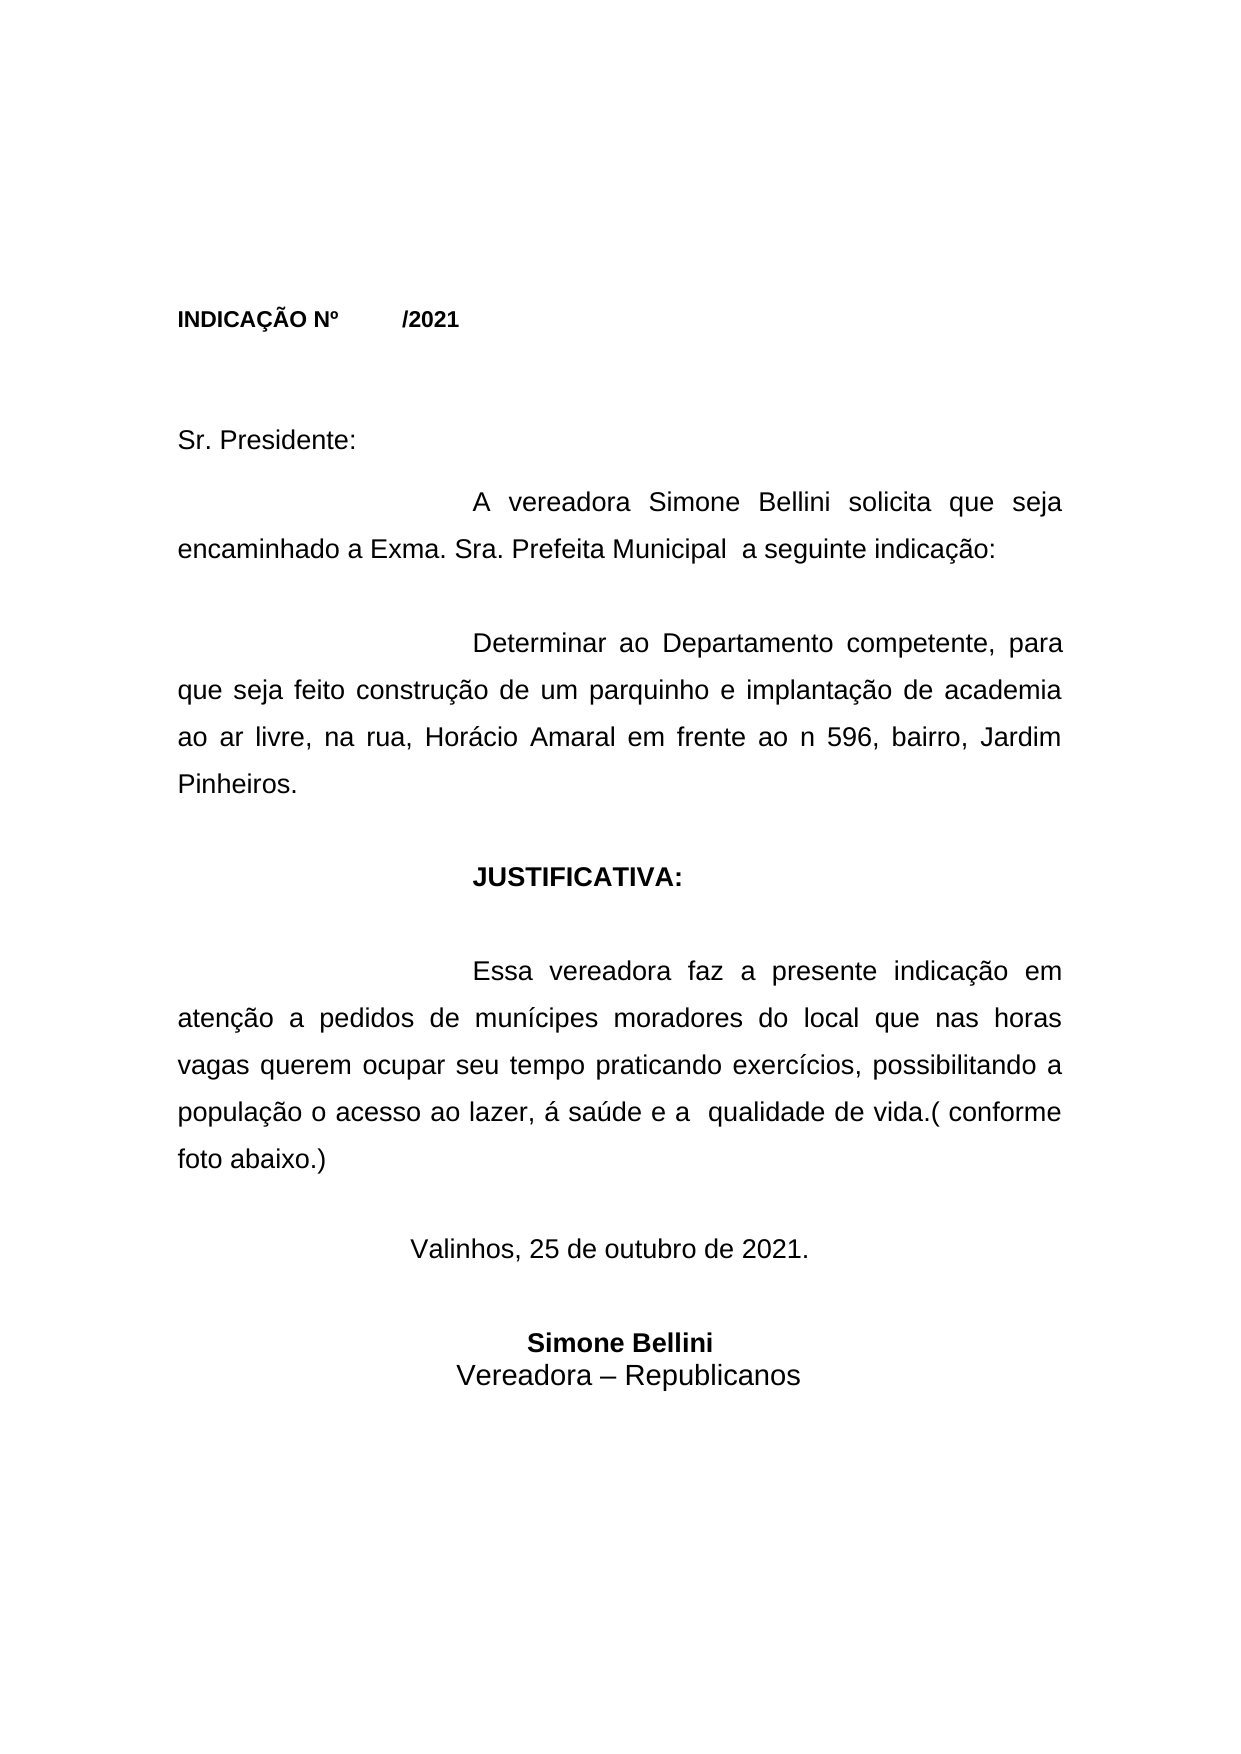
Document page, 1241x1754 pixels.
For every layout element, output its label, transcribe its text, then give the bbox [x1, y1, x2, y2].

text Essa vereadora faz a presente indicação em atenção a pedidos de munícipes moradores do local que nas horas vagas querem ocupar seu tempo praticando exercícios, possibilitando a população o acesso ao lazer, á saúde e a qualidade de vida.( conforme foto abaixo.) [177, 955, 1063, 1174]
text Valinhos, 25 de outubro de 2021. [177, 1233, 1063, 1264]
text Vereadora – Republicanos [177, 1358, 1080, 1392]
text Determinar ao Departamento competente, para que seja feito construção de um parquinho e implantação de academia ao ar livre, na rua, Horácio Amaral em frente ao n 596, bairro, Jardim Pinheiros. [177, 627, 1063, 799]
text JUSTIFICATIVA: [177, 861, 1063, 893]
text A vereadora Simone Bellini solicita que seja encaminhado a Exma. Sra. Prefeita Municipal a seguinte indicação: [177, 486, 1063, 564]
text INDICAÇÃO Nº /2021 [177, 306, 1063, 332]
text Sr. Presidente: [177, 424, 1063, 455]
text Simone Bellini [177, 1327, 1063, 1358]
